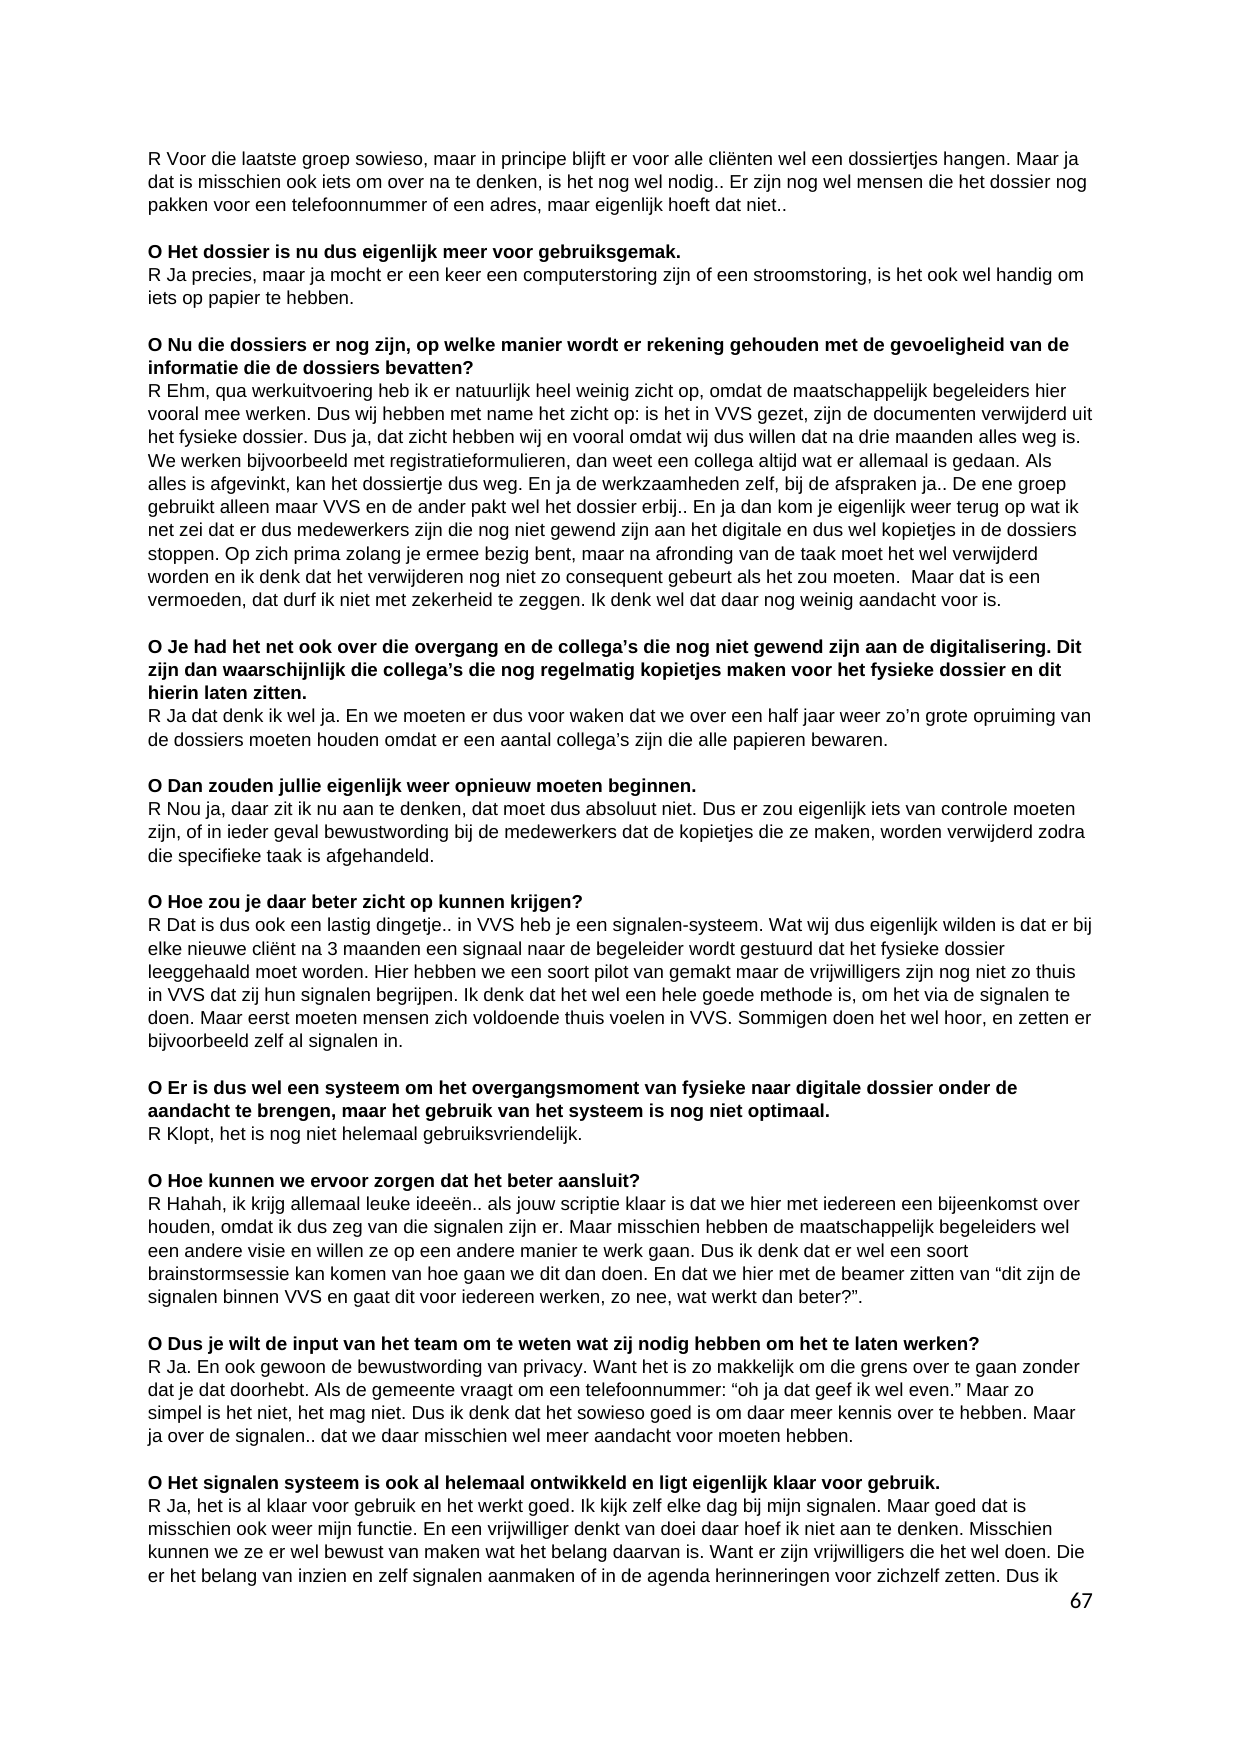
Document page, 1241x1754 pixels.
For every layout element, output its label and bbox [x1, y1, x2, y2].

text [148, 148, 1093, 1586]
